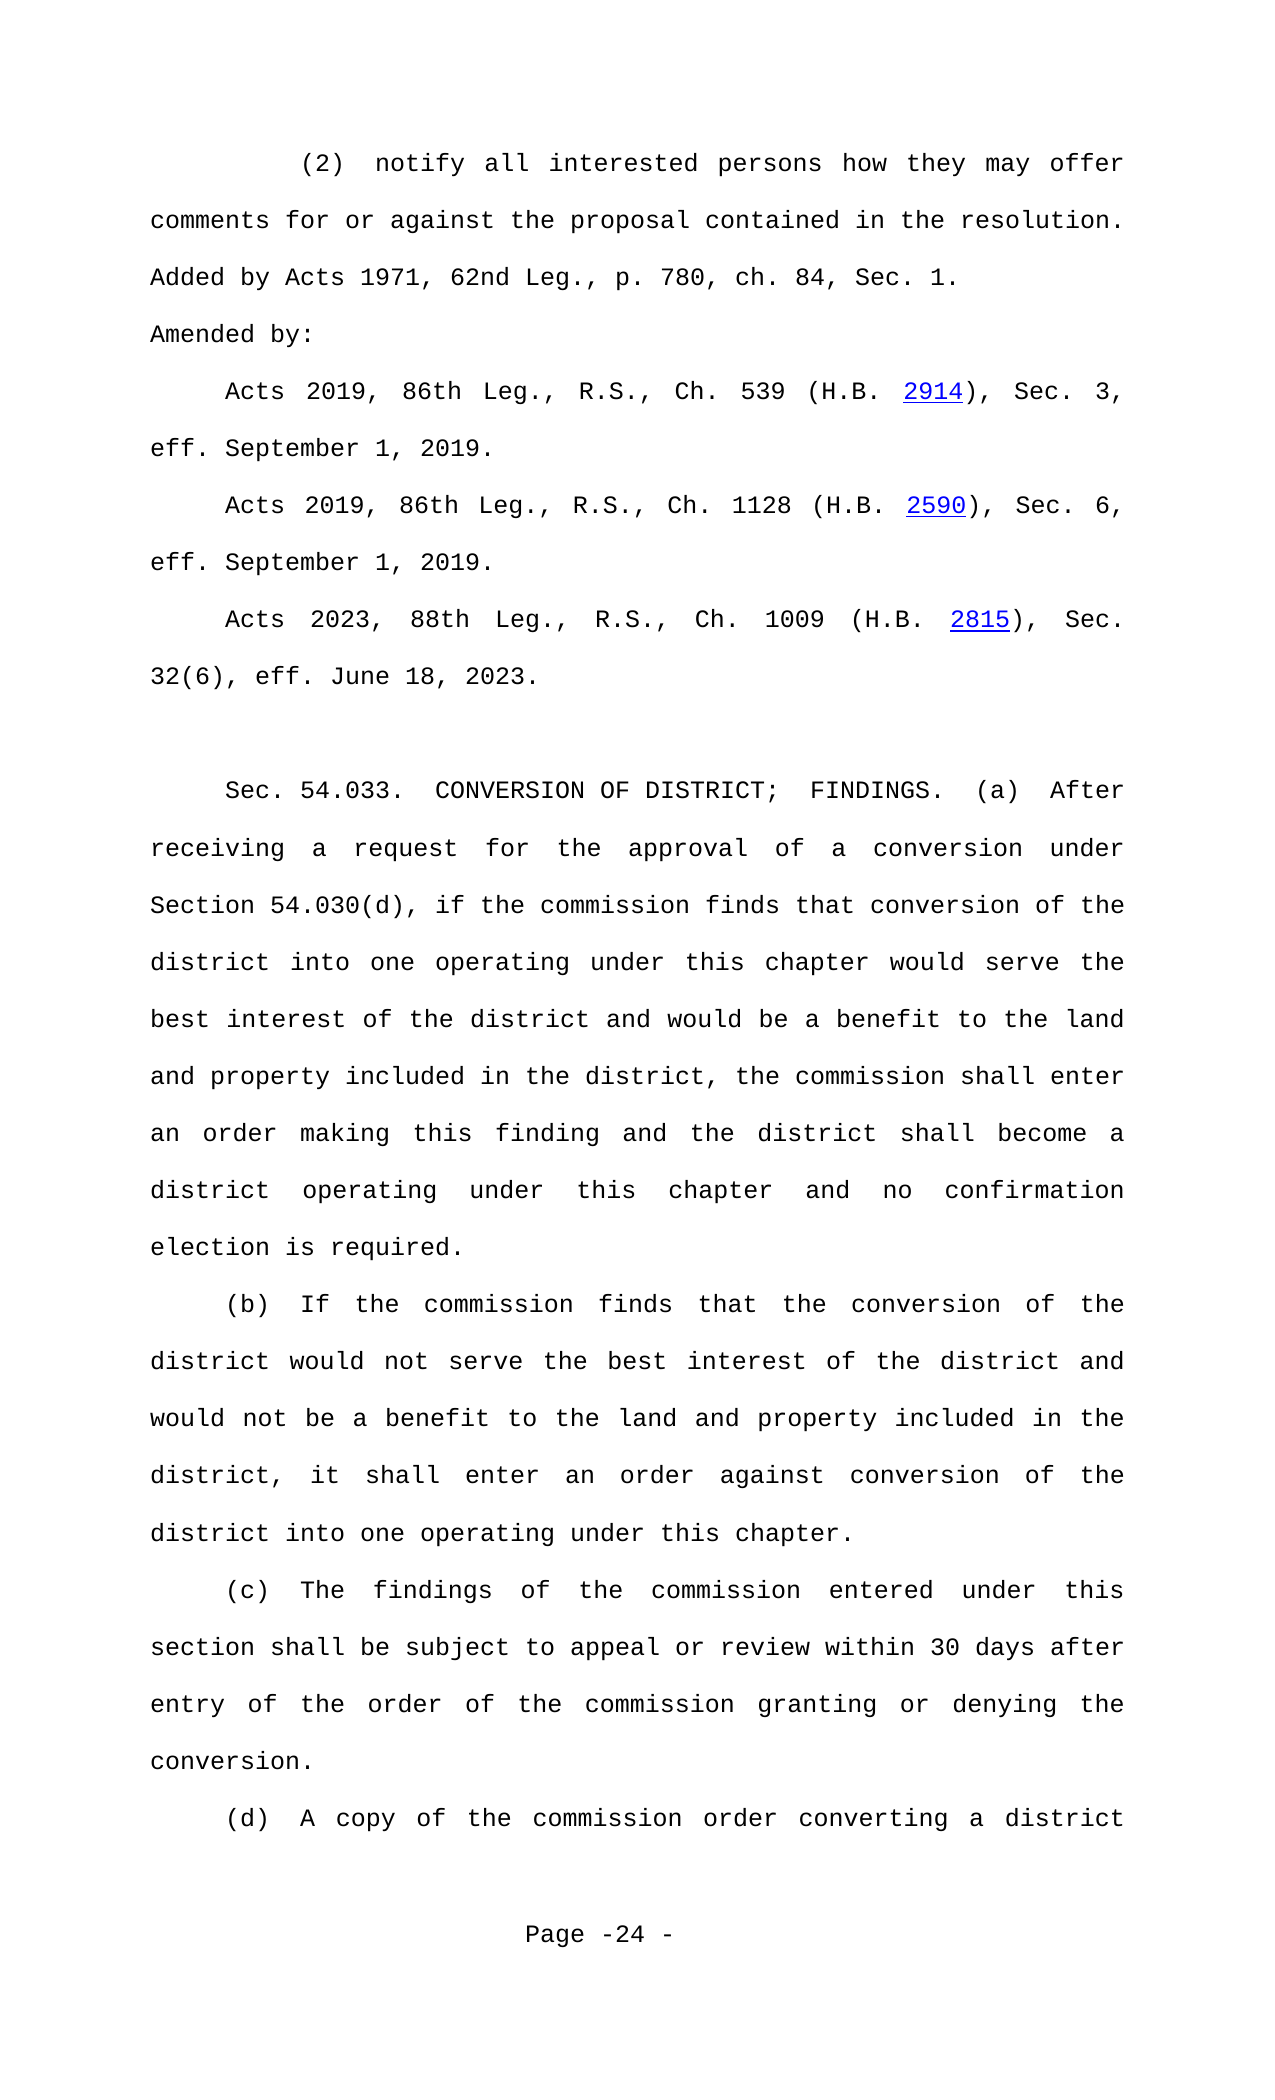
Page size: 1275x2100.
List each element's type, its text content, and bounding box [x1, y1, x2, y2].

text Acts 2019, 86th Leg., R.S., Ch. 539 (H.B. 2914), Sec. 3, eff. September 1, 2019. [150, 378, 1125, 464]
text Sec. 54.033. CONVERSION OF DISTRICT; FINDINGS. (a) After receiving a request for the approval of a conversion under Section 54.030(d), if the commission finds that conversion of the district into one operating under this chapter would serve the best interest of the district and would be a benefit to the land and property included in the district, the commission shall enter an order making this finding and the district shall become a district operating under this chapter and no confirmation election is required. [150, 778, 1125, 1263]
text (b) If the commission finds that the conversion of the district would not serve the best interest of the district and would not be a benefit to the land and property included in the district, it shall enter an order against conversion of the district into one operating under this chapter. [150, 1292, 1125, 1548]
text Acts 2019, 86th Leg., R.S., Ch. 1128 (H.B. 2590), Sec. 6, eff. September 1, 2019. [150, 492, 1125, 578]
text (c) The findings of the commission entered under this section shall be subject to appeal or review within 30 days after entry of the order of the commission granting or denying the conversion. [150, 1577, 1125, 1777]
text (2) notify all interested persons how they may offer comments for or against the proposal contained in the resolution. [150, 150, 1125, 236]
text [150, 1805, 1125, 1834]
text Acts 2023, 88th Leg., R.S., Ch. 1009 (H.B. 2815), Sec. 32(6), eff. June 18, 2023. [150, 607, 1125, 692]
text Added by Acts 1971, 62nd Leg., p. 780, ch. 84, Sec. 1. [150, 264, 1125, 293]
text Amended by: [150, 321, 1125, 350]
